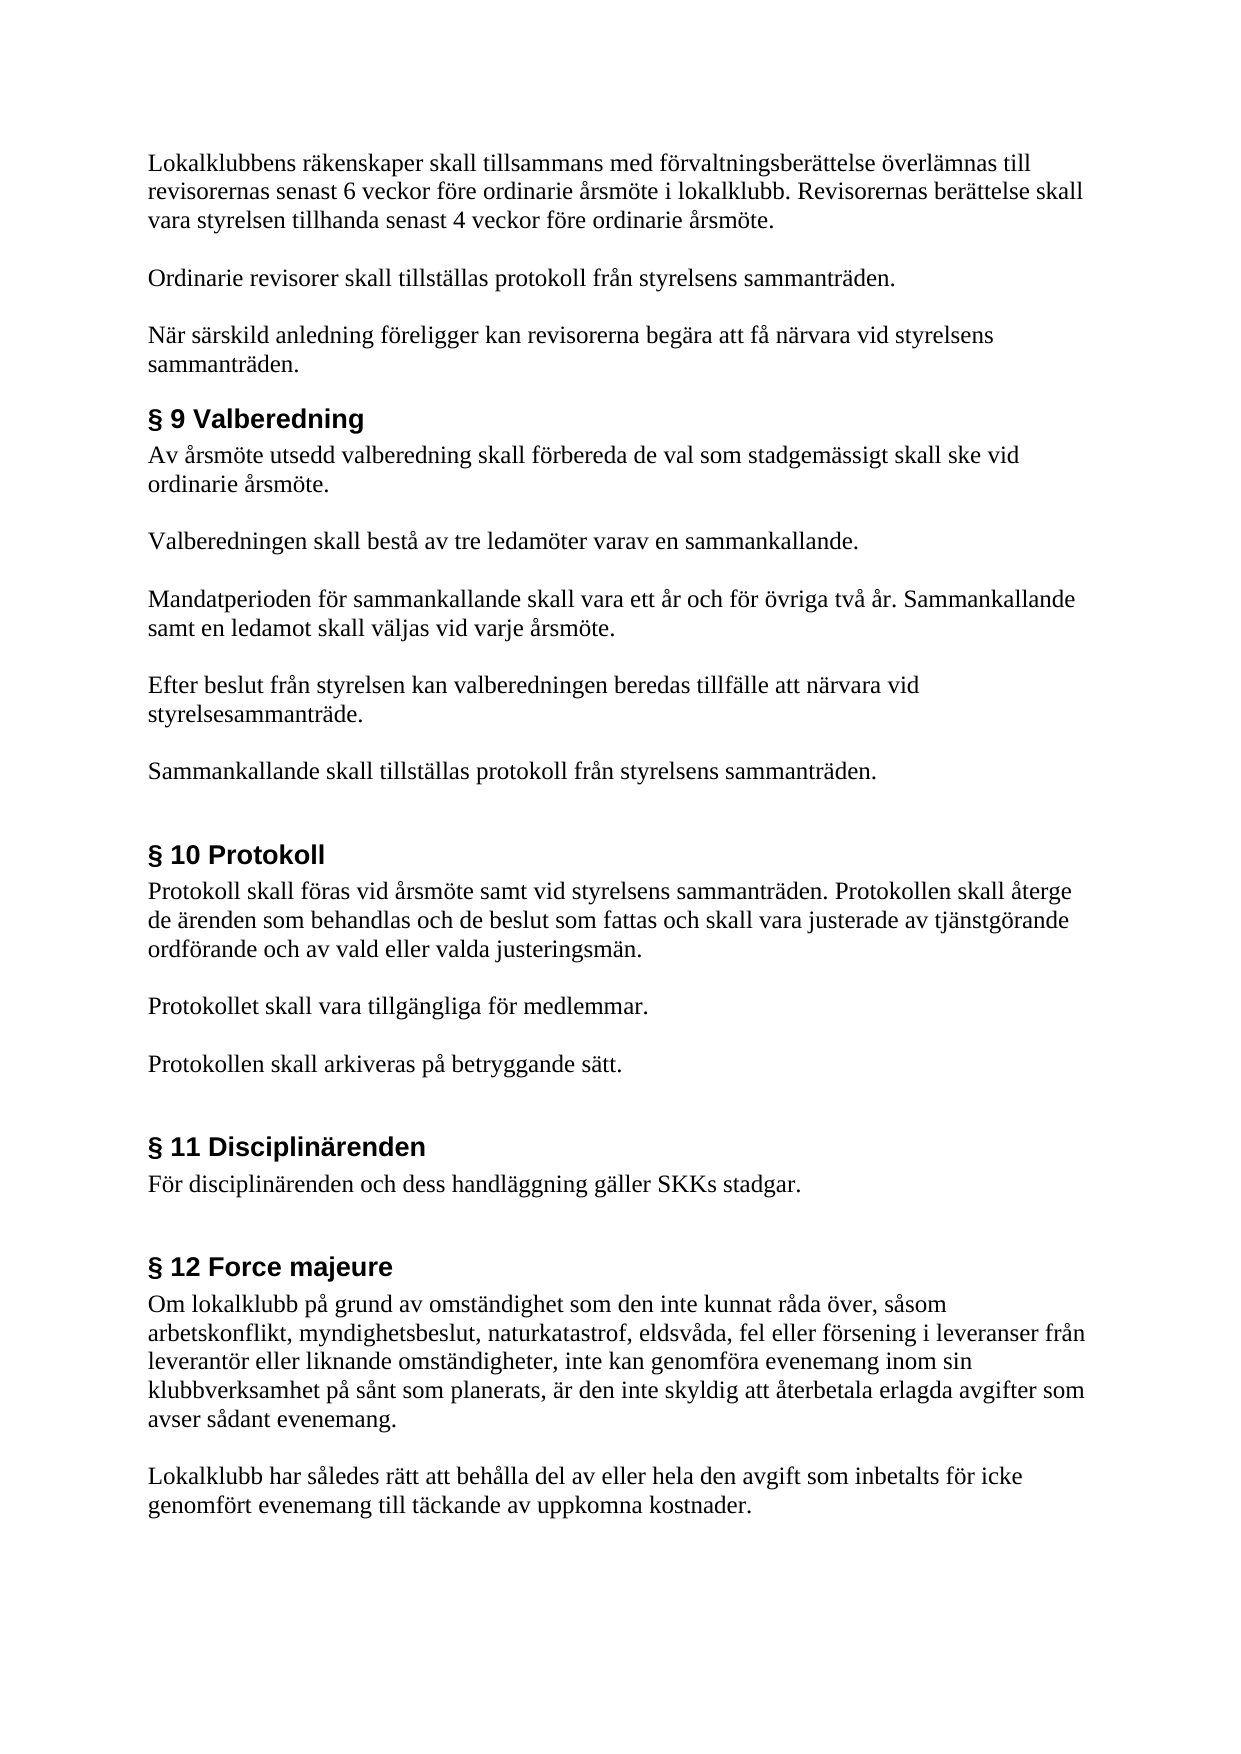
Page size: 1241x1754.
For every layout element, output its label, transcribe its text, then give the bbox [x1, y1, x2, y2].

text Protokollet skall vara tillgängliga för medlemmar. [148, 991, 1093, 1020]
text För disciplinärenden och dess handläggning gäller SKKs stadgar. [148, 1169, 1093, 1198]
text Av årsmöte utsedd valberedning skall förbereda de val som stadgemässigt skall ske vid ordinarie årsmöte. [148, 440, 1093, 498]
text Ordinarie revisorer skall tillställas protokoll från styrelsens sammanträden. [148, 263, 1093, 291]
text Mandatperioden för sammankallande skall vara ett år och för övriga två år. Sammankallande samt en ledamot skall väljas vid varje årsmöte. [148, 584, 1093, 641]
text Valberedningen skall bestå av tre ledamöter varav en sammankallande. [148, 526, 1093, 555]
text Lokalklubbens räkenskaper skall tillsammans med förvaltningsberättelse överlämnas till revisorernas senast 6 veckor före ordinarie årsmöte i lokalklubb. Revisorernas berättelse skall vara styrelsen tillhanda senast 4 veckor före ordinarie årsmöte. [148, 148, 1093, 234]
text När särskild anledning föreligger kan revisorerna begära att få närvara vid styrelsens sammanträden. [148, 320, 1093, 378]
text Om lokalklubb på grund av omständighet som den inte kunnat råda över, såsom arbetskonflikt, myndighetsbeslut, naturkatastrof, eldsvåda, fel eller försening i leveranser från leverantör eller liknande omständigheter, inte kan genomföra evenemang inom sin klubbverksamhet på sånt som planerats, är den inte skyldig att återbetala erlagda avgifter som avser sådant evenemang. [148, 1289, 1093, 1433]
text Lokalklubb har således rätt att behålla del av eller hela den avgift som inbetalts för icke genomfört evenemang till täckande av uppkomna kostnader. [148, 1461, 1093, 1519]
text Protokollen skall arkiveras på betryggande sätt. [148, 1049, 1093, 1078]
text Sammankallande skall tillställas protokoll från styrelsens sammanträden. [148, 756, 1093, 785]
subtitle § 9 Valberedning [148, 403, 1093, 434]
subtitle § 12 Force majeure [148, 1251, 1093, 1283]
text Efter beslut från styrelsen kan valberedningen beredas tillfälle att närvara vid styrelsesammanträde. [148, 670, 1093, 728]
subtitle § 11 Disciplinärenden [148, 1131, 1093, 1163]
subtitle § 10 Protokoll [148, 839, 1093, 870]
text Protokoll skall föras vid årsmöte samt vid styrelsens sammanträden. Protokollen skall återge de ärenden som behandlas och de beslut som fattas och skall vara justerade av tjänstgörande ordförande och av vald eller valda justeringsmän. [148, 876, 1093, 963]
